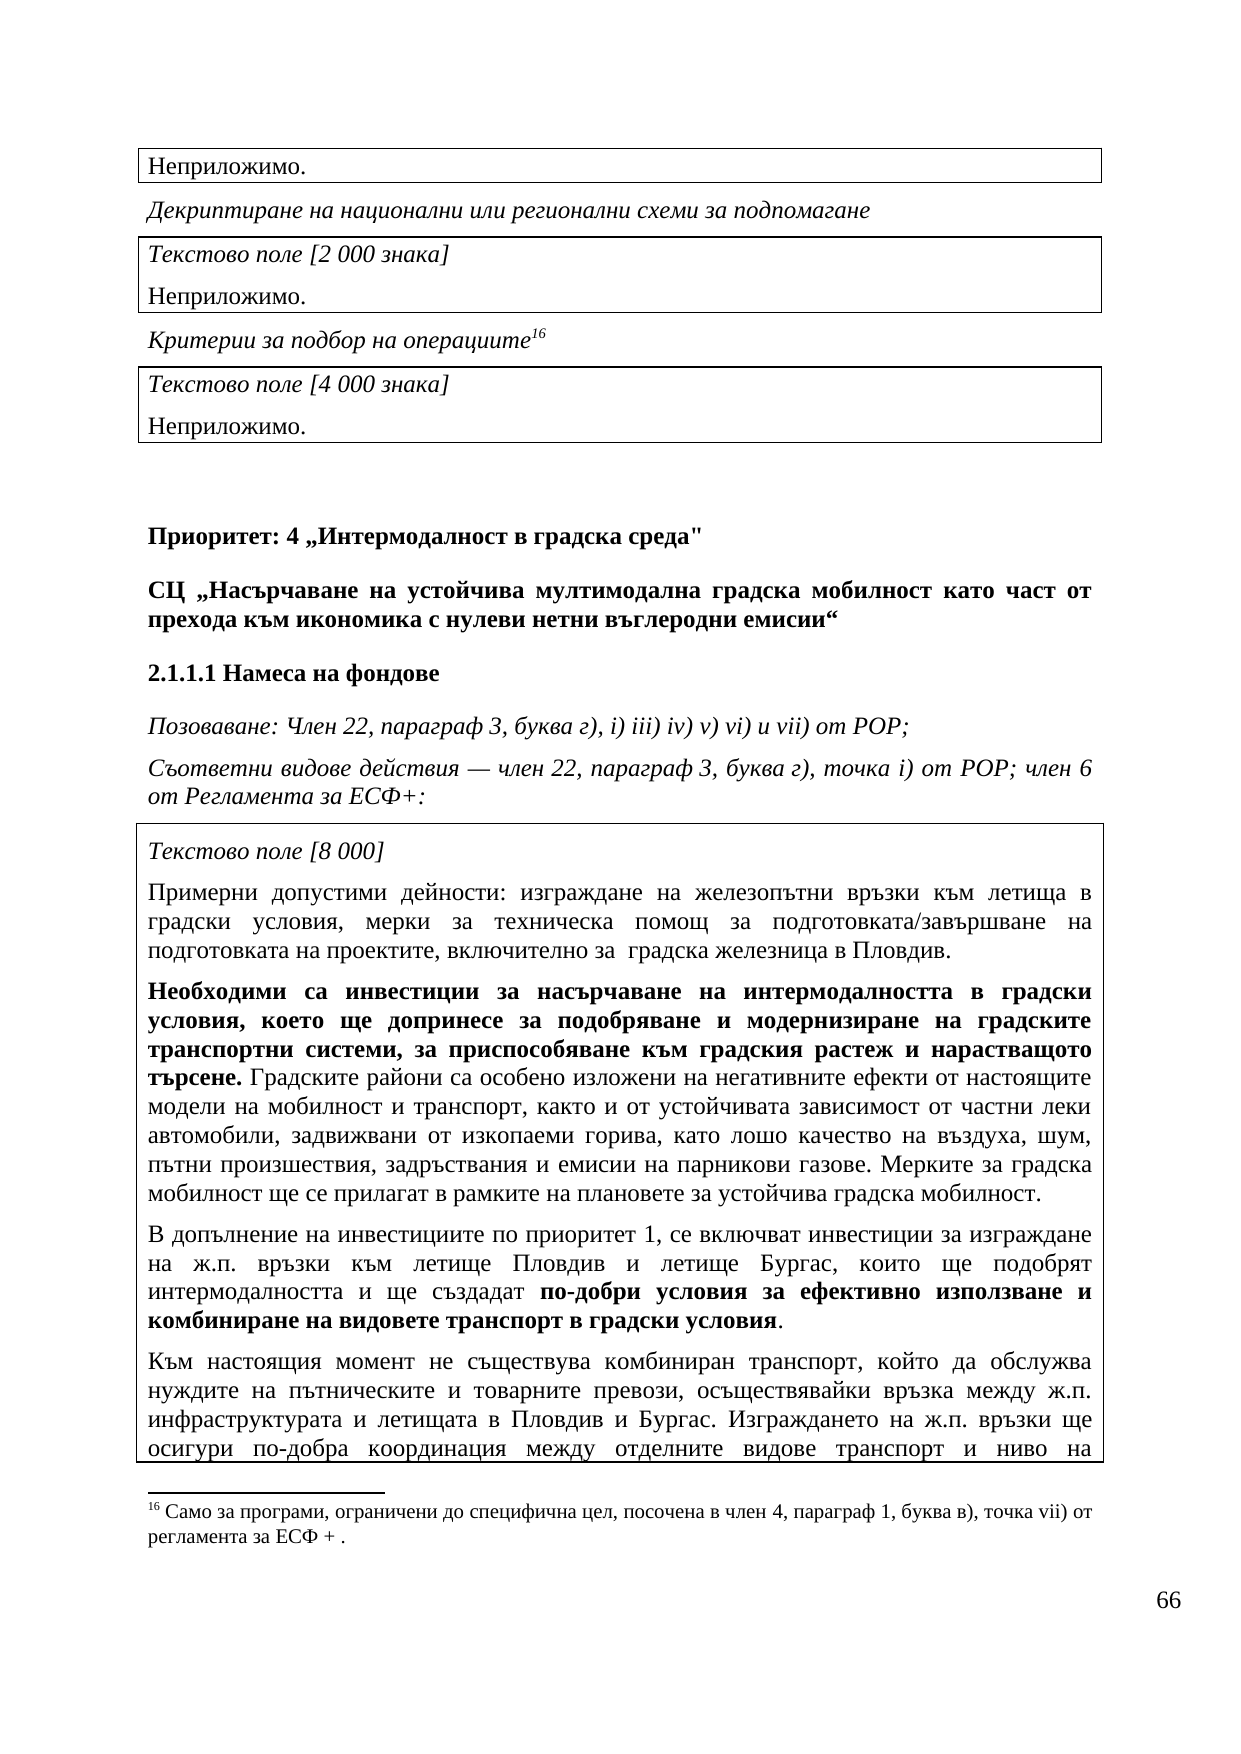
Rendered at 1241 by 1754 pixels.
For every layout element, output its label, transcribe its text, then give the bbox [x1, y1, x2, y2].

text Неприложимо. [139, 149, 1101, 182]
text Текстово поле [2 000 знака] [139, 238, 1101, 268]
text 2.1.1.1 Намеса на фондове [148, 658, 1093, 686]
text Неприложимо. [139, 408, 1101, 442]
text Неприложимо. [139, 278, 1101, 312]
text Позоваване: Член 22, параграф 3, буква г), i) iii) iv) v) vi) и vii) от РОР; [148, 711, 1093, 740]
text Критерии за подбор на операциите [148, 325, 1093, 354]
text СЦ „Насърчаване на устойчива мултимодална градска мобилност като част от прехода към икономика с нулеви нетни въглеродни емисии“ [148, 575, 1093, 633]
text Приоритет: 4 „Интермодалност в градска среда" [148, 521, 1093, 550]
text Декриптиране на национални или регионални схеми за подпомагане [148, 195, 1093, 224]
text Текстово поле [4 000 знака] [139, 368, 1101, 398]
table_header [137, 824, 1103, 1461]
text Съответни видове действия — член 22, параграф 3, буква г), точка i) от РОР; член 6 от Регламента за ЕСФ+: [148, 753, 1093, 810]
